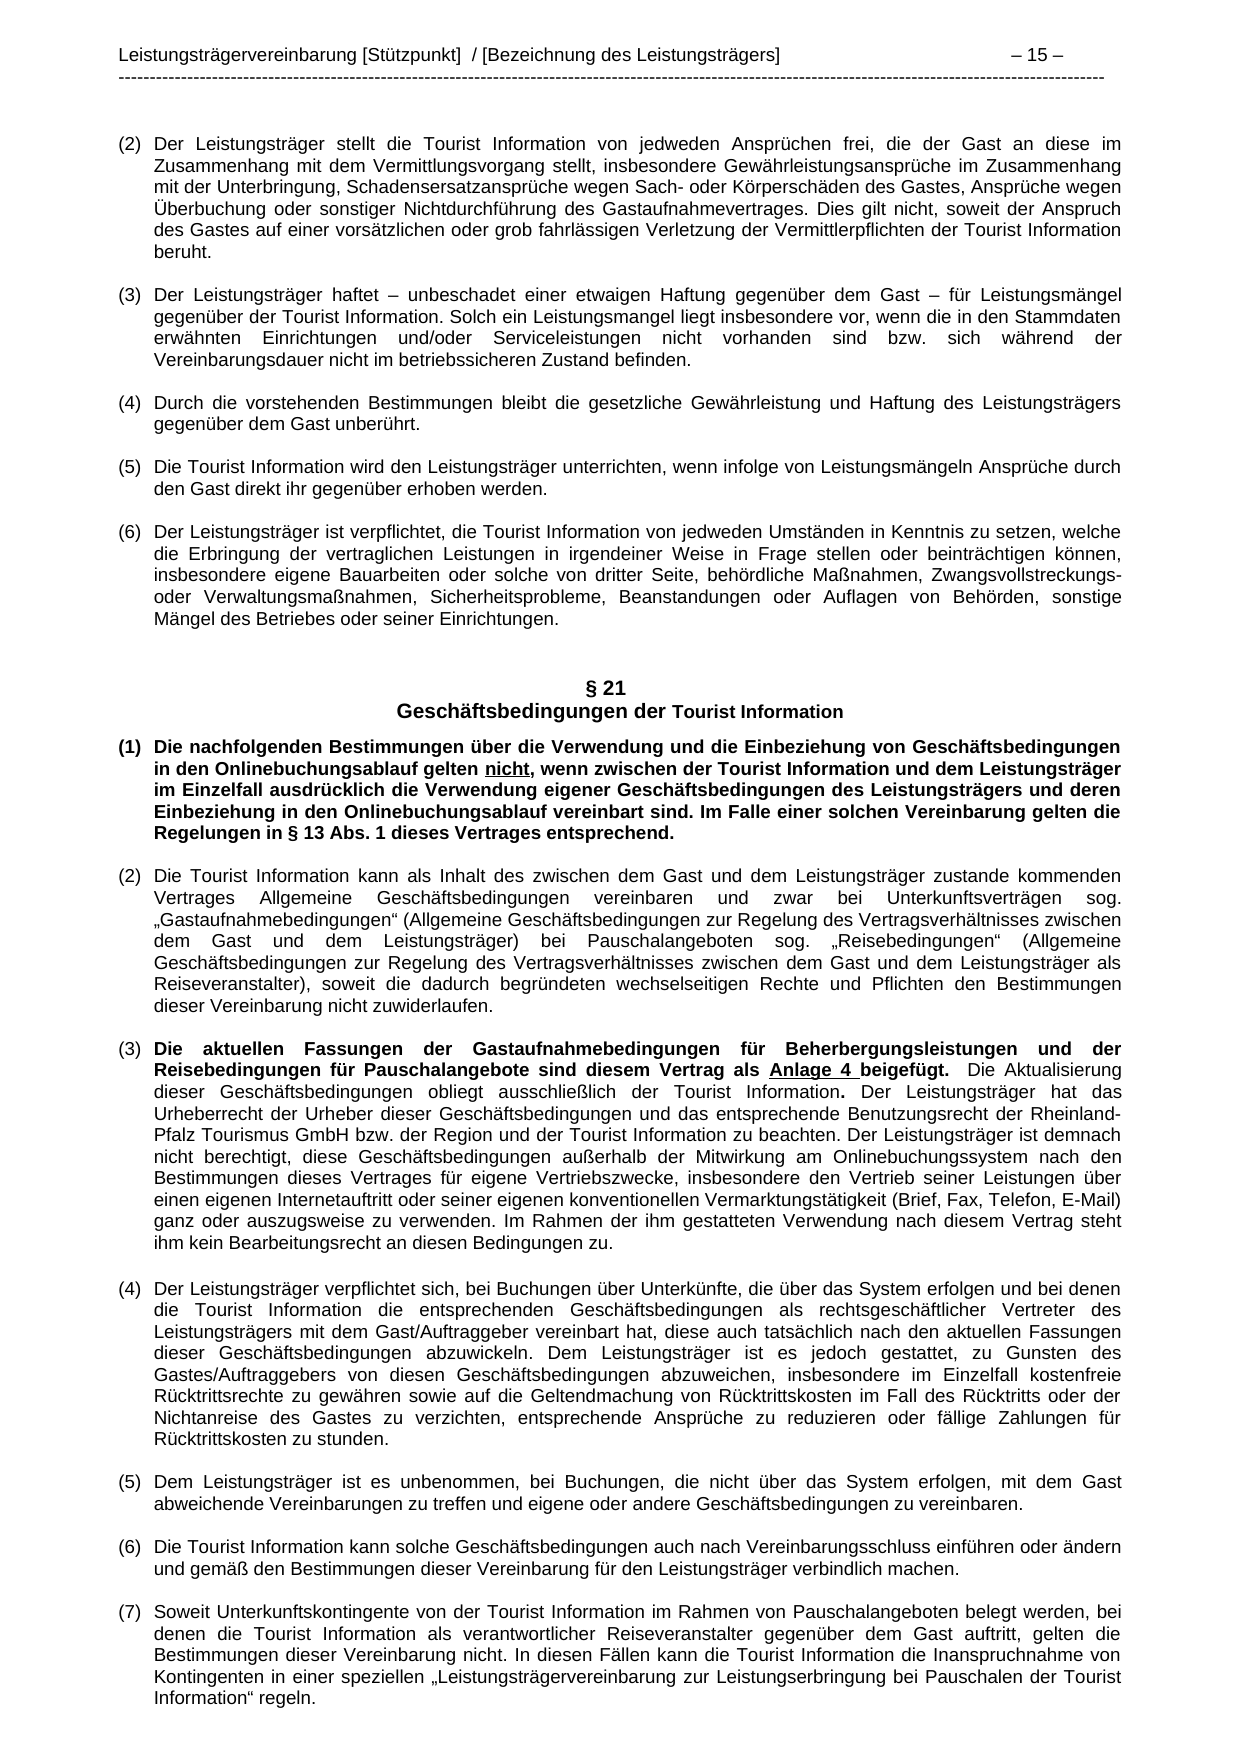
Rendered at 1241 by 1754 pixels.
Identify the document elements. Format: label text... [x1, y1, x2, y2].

list Der Leistungsträger stellt die Tourist Information von jedweden Ansprüchen frei, die der Gast an diese im Zusammenhang mit dem Vermittlungsvorgang stellt, insbesondere Gewährleistungsansprüche im Zusammenhang mit der Unterbringung, Schadensersatzansprüche wegen Sach- oder Körperschäden des Gastes, Ansprüche wegen Überbuchung oder sonstiger Nichtdurchführung des Gastaufnahmevertrages. Dies gilt nicht, soweit der Anspruch des Gastes auf einer vorsätzlichen oder grob fahrlässigen Verletzung der Vermittlerpflichten der Tourist Information beruht. [118, 133, 1122, 262]
list Dem Leistungsträger ist es unbenommen, bei Buchungen, die nicht über das System erfolgen, mit dem Gast abweichende Vereinbarungen zu treffen und eigene oder andere Geschäftsbedingungen zu vereinbaren. [118, 1471, 1122, 1514]
list Der Leistungsträger verpflichtet sich, bei Buchungen über Unterkünfte, die über das System erfolgen und bei denen die Tourist Information die entsprechenden Geschäftsbedingungen als rechtsgeschäftlicher Vertreter des Leistungsträgers mit dem Gast/Auftraggeber vereinbart hat, diese auch tatsächlich nach den aktuellen Fassungen dieser Geschäftsbedingungen abzuwickeln. Dem Leistungsträger ist es jedoch gestattet, zu Gunsten des Gastes/Auftraggebers von diesen Geschäftsbedingungen abzuweichen, insbesondere im Einzelfall kostenfreie Rücktrittsrechte zu gewähren sowie auf die Geltendmachung von Rücktrittskosten im Fall des Rücktritts oder der Nichtanreise des Gastes zu verzichten, entsprechende Ansprüche zu reduzieren oder fällige Zahlungen für Rücktrittskosten zu stunden. [118, 1277, 1122, 1450]
list Der Leistungsträger haftet – unbeschadet einer etwaigen Haftung gegenüber dem Gast – für Leistungsmängel gegenüber der Tourist Information. Solch ein Leistungsmangel liegt insbesondere vor, wenn die in den Stammdaten erwähnten Einrichtungen und/oder Serviceleistungen nicht vorhanden sind bzw. sich während der Vereinbarungsdauer nicht im betriebssicheren Zustand befinden. [118, 284, 1122, 370]
text Geschäftsbedingungen der Tourist Information [118, 675, 1122, 723]
list Die nachfolgenden Bestimmungen über die Verwendung und die Einbeziehung von Geschäftsbedingungen in den Onlinebuchungsablauf gelten nicht, wenn zwischen der Tourist Information und dem Leistungsträger im Einzelfall ausdrücklich die Verwendung eigener Geschäftsbedingungen des Leistungsträgers und deren Einbeziehung in den Onlinebuchungsablauf vereinbart sind. Im Falle einer solchen Vereinbarung gelten die Regelungen in § 13 Abs. 1 dieses Vertrages entsprechend. [118, 736, 1122, 844]
list Die aktuellen Fassungen der Gastaufnahmebedingungen für Beherbergungsleistungen und der Reisebedingungen für Pauschalangebote sind diesem Vertrag als Anlage 4 beigefügt. Die Aktualisierung dieser Geschäftsbedingungen obliegt ausschließlich der Tourist Information. Der Leistungsträger hat das Urheberrecht der Urheber dieser Geschäftsbedingungen und das entsprechende Benutzungsrecht der Rheinland-Pfalz Tourismus GmbH bzw. der Region und der Tourist Information zu beachten. Der Leistungsträger ist demnach nicht berechtigt, diese Geschäftsbedingungen außerhalb der Mitwirkung am Onlinebuchungssystem nach den Bestimmungen dieses Vertrages für eigene Vertriebszwecke, insbesondere den Vertrieb seiner Leistungen über einen eigenen Internetauftritt oder seiner eigenen konventionellen Vermarktungstätigkeit (Brief, Fax, Telefon, E-Mail) ganz oder auszugsweise zu verwenden. Im Rahmen der ihm gestatteten Verwendung nach diesem Vertrag steht ihm kein Bearbeitungsrecht an diesen Bedingungen zu. [118, 1038, 1122, 1253]
list Die Tourist Information wird den Leistungsträger unterrichten, wenn infolge von Leistungsmängeln Ansprüche durch den Gast direkt ihr gegenüber erhoben werden. [118, 456, 1122, 499]
list Durch die vorstehenden Bestimmungen bleibt die gesetzliche Gewährleistung und Haftung des Leistungsträgers gegenüber dem Gast unberührt. [118, 392, 1122, 435]
list Soweit Unterkunftskontingente von der Tourist Information im Rahmen von Pauschalangeboten belegt werden, bei denen die Tourist Information als verantwortlicher Reiseveranstalter gegenüber dem Gast auftritt, gelten die Bestimmungen dieser Vereinbarung nicht. In diesen Fällen kann die Tourist Information die Inanspruchnahme von Kontingenten in einer speziellen „Leistungsträgervereinbarung zur Leistungserbringung bei Pauschalen der Tourist Information“ regeln. [118, 1601, 1122, 1708]
list Die Tourist Information kann als Inhalt des zwischen dem Gast und dem Leistungsträger zustande kommenden Vertrages Allgemeine Geschäftsbedingungen vereinbaren und zwar bei Unterkunftsverträgen sog. „Gastaufnahmebedingungen“ (Allgemeine Geschäftsbedingungen zur Regelung des Vertragsverhältnisses zwischen dem Gast und dem Leistungsträger) bei Pauschalangeboten sog. „Reisebedingungen“ (Allgemeine Geschäftsbedingungen zur Regelung des Vertragsverhältnisses zwischen dem Gast und dem Leistungsträger als Reiseveranstalter), soweit die dadurch begründeten wechselseitigen Rechte und Pflichten den Bestimmungen dieser Vereinbarung nicht zuwiderlaufen. [118, 865, 1122, 1016]
list Die Tourist Information kann solche Geschäftsbedingungen auch nach Vereinbarungsschluss einführen oder ändern und gemäß den Bestimmungen dieser Vereinbarung für den Leistungsträger verbindlich machen. [118, 1536, 1122, 1579]
list Der Leistungsträger ist verpflichtet, die Tourist Information von jedweden Umständen in Kenntnis zu setzen, welche die Erbringung der vertraglichen Leistungen in irgendeiner Weise in Frage stellen oder beinträchtigen können, insbesondere eigene Bauarbeiten oder solche von dritter Seite, behördliche Maßnahmen, Zwangsvollstreckungs- oder Verwaltungsmaßnahmen, Sicherheitsprobleme, Beanstandungen oder Auflagen von Behörden, sonstige Mängel des Betriebes oder seiner Einrichtungen. [118, 521, 1122, 629]
